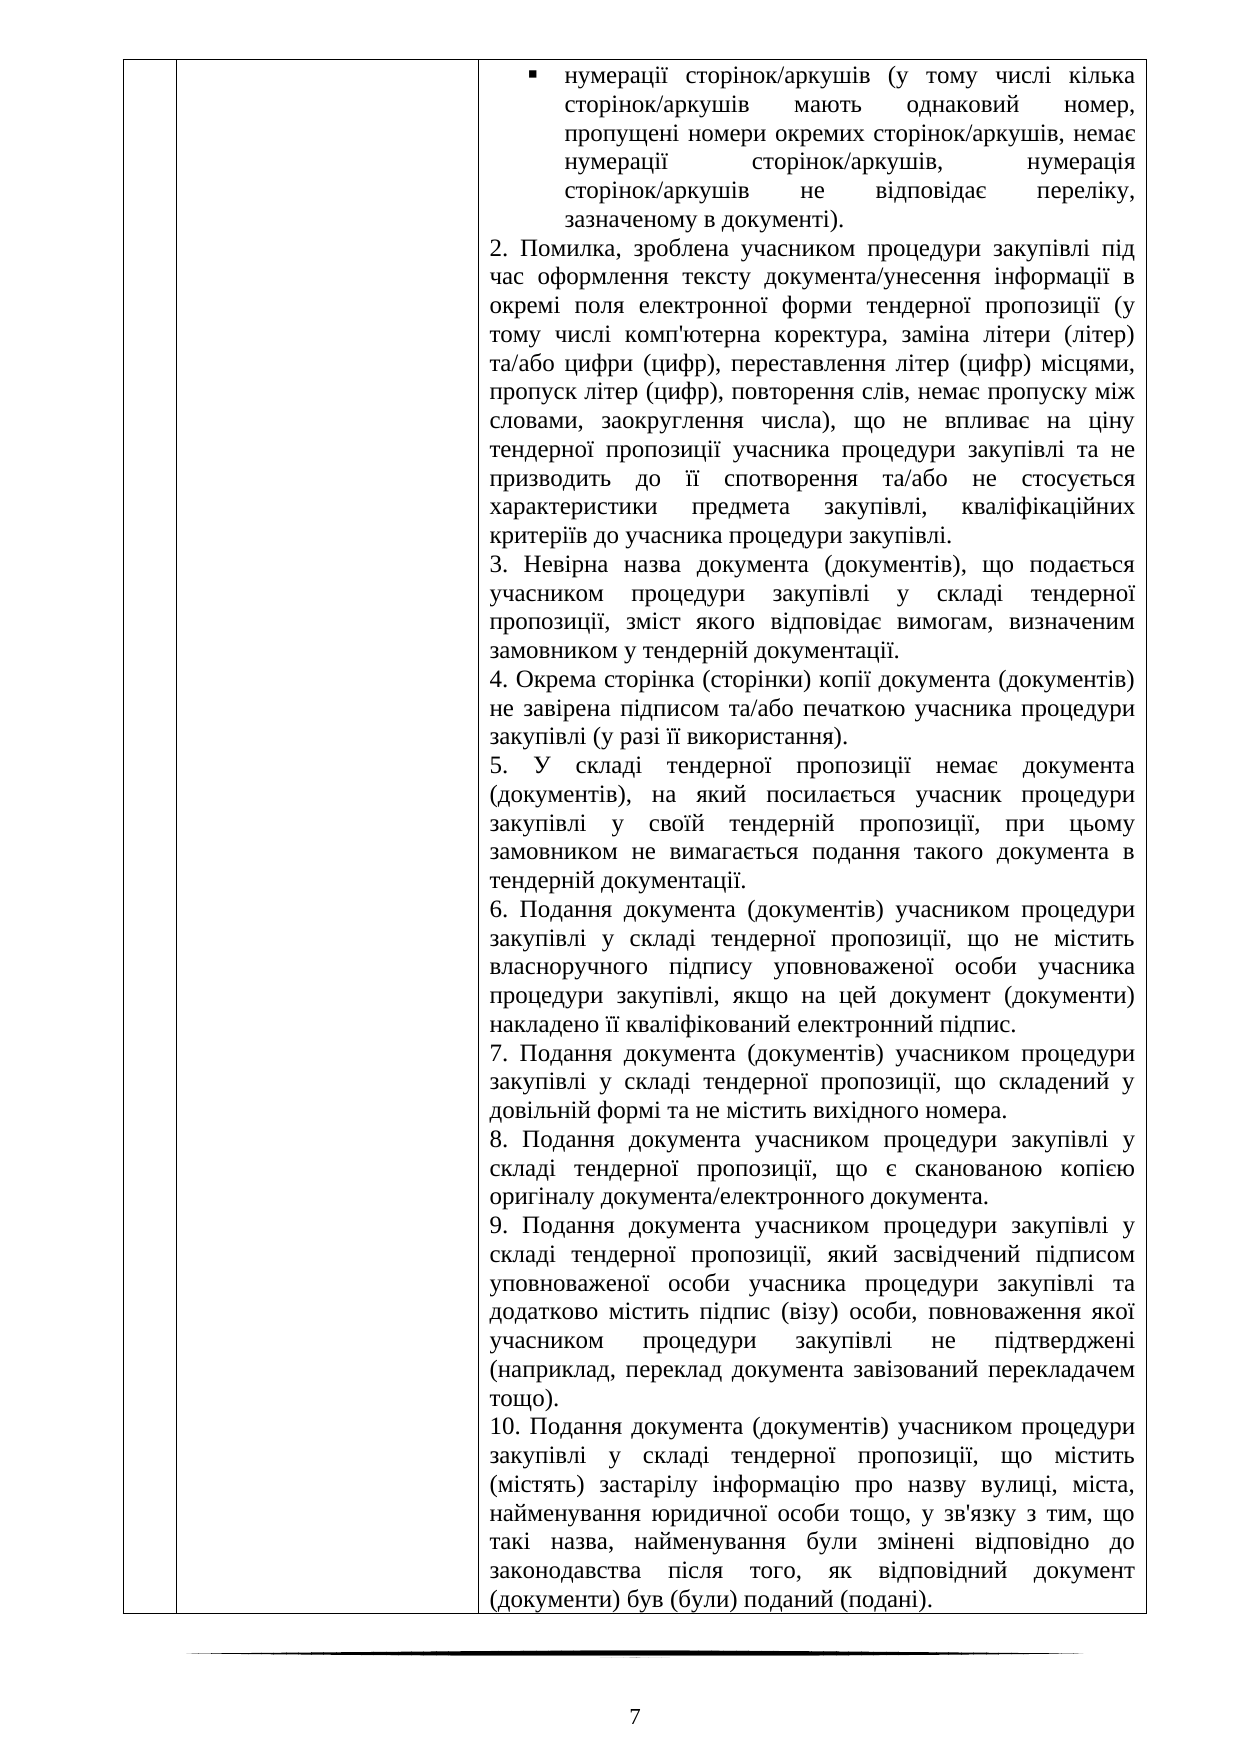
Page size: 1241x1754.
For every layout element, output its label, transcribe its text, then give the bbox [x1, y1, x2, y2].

picture [186, 1649, 1084, 1658]
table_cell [479, 60, 1146, 1613]
table_cell 1 [124, 60, 176, 1613]
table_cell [177, 60, 478, 1613]
